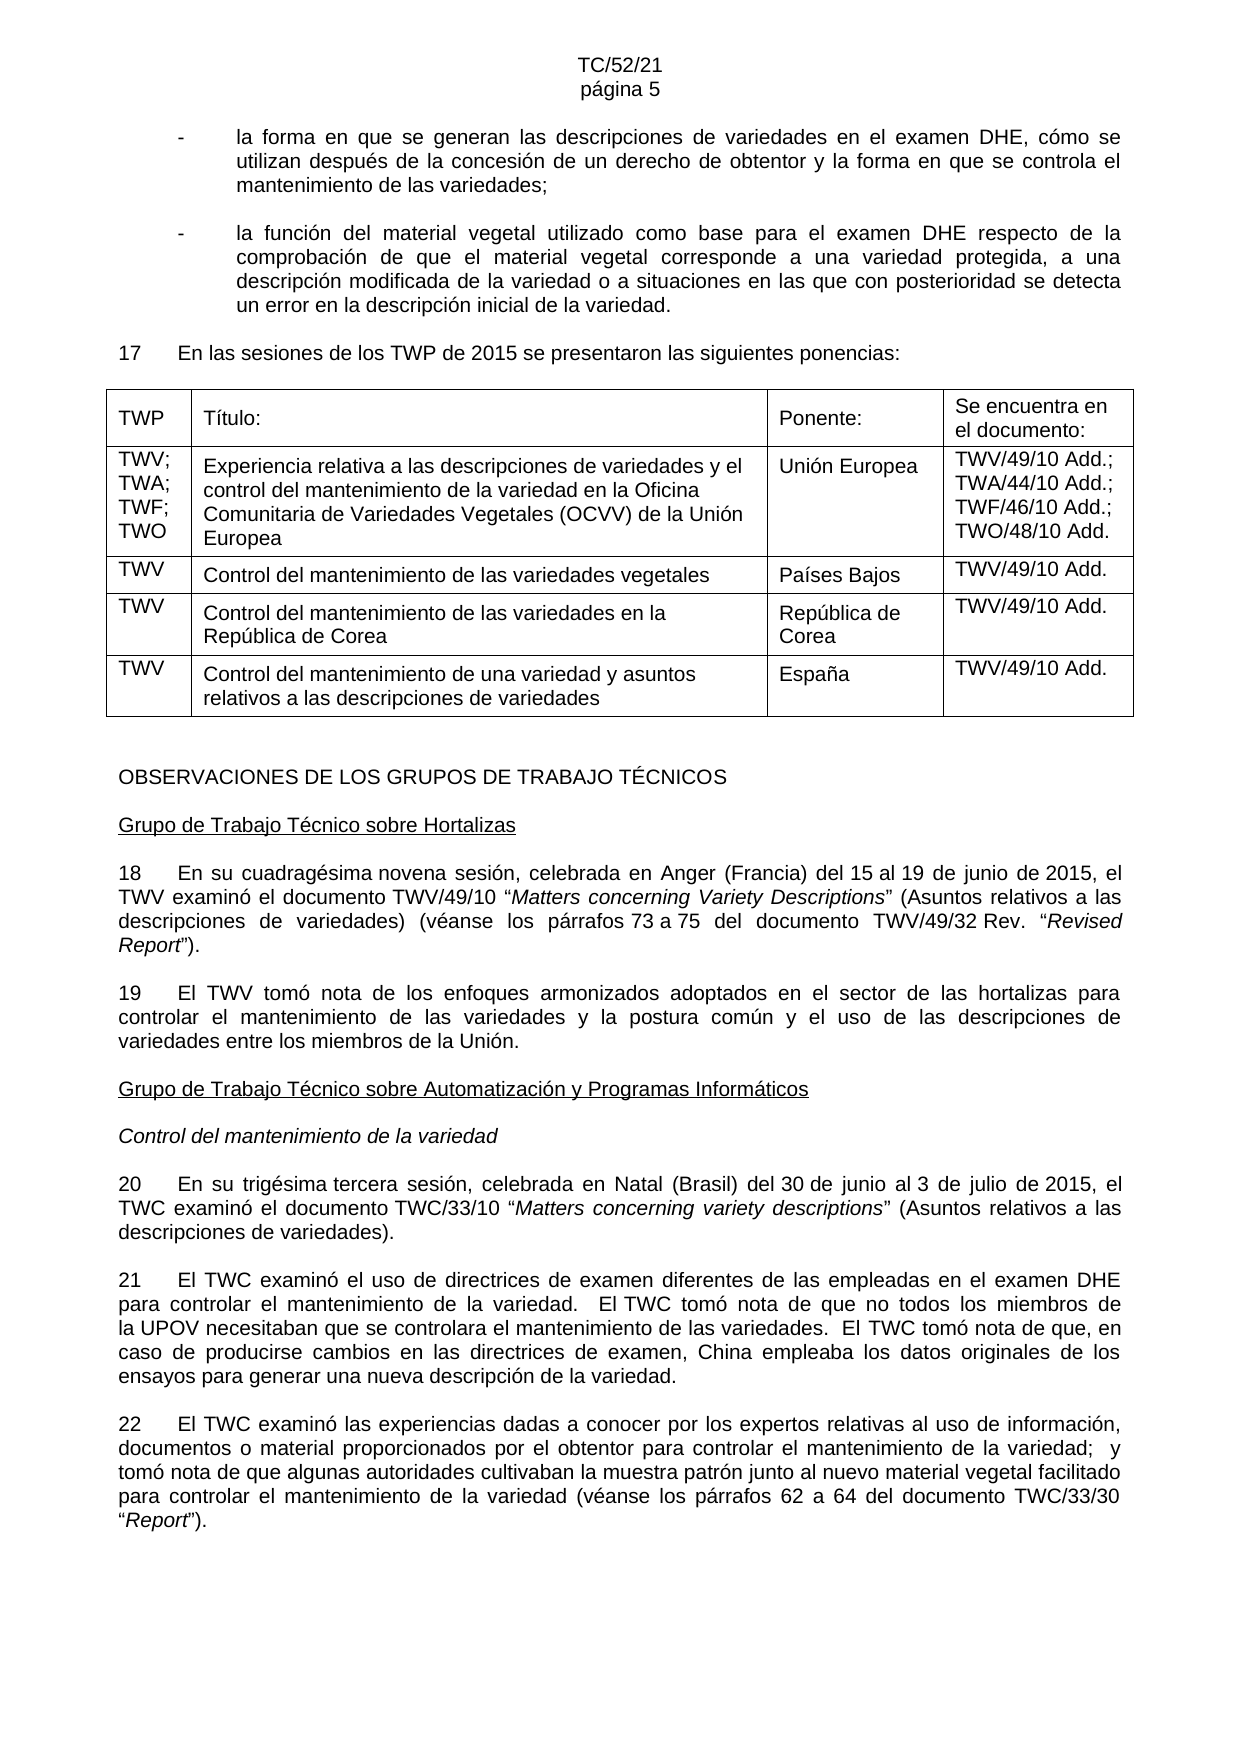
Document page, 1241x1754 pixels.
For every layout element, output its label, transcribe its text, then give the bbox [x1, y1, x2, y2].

table_cell Control del mantenimiento de las variedades en la República de Corea [192, 594, 767, 654]
subtitle Control del mantenimiento de la variedad [118, 1124, 1122, 1148]
table_header Se encuentra en el documento: [944, 390, 1133, 446]
table_cell Países Bajos [768, 557, 943, 593]
table_cell Experiencia relativa a las descripciones de variedades y el control del mantenimiento de la variedad en la Oficina Comunitaria de Variedades Vegetales (OCVV) de la Unión Europea [192, 447, 767, 556]
table_cell TWV/49/10 Add.; TWA/44/10 Add.; TWF/46/10 Add.; TWO/48/10 Add. [944, 447, 1133, 556]
text - la función del material vegetal utilizado como base para el examen DHE respecto de la comprobación de que el material vegetal corresponde a una variedad protegida, a una descripción modificada de la variedad o a situaciones en las que con posterioridad se detecta un error en la descripción inicial de la variedad. [177, 221, 1122, 317]
table_header Título: [192, 390, 767, 446]
text El TWV tomó nota de los enfoques armonizados adoptados en el sector de las hortalizas para controlar el mantenimiento de las variedades y la postura común y el uso de las descripciones de variedades entre los miembros de la Unión. [118, 981, 1122, 1052]
table_cell Control del mantenimiento de una variedad y asuntos relativos a las descripciones de variedades [192, 656, 767, 716]
text - la forma en que se generan las descripciones de variedades en el examen DHE, cómo se utilizan después de la concesión de un derecho de obtentor y la forma en que se controla el mantenimiento de las variedades; [177, 125, 1122, 197]
table_header TWP [107, 390, 191, 446]
text En su trigésima tercera sesión, celebrada en Natal (Brasil) del 30 de junio al 3 de julio de 2015, el TWC examinó el documento TWC/33/10 “Matters concerning variety descriptions” (Asuntos relativos a las descripciones de variedades). [118, 1172, 1122, 1244]
text En su cuadragésima novena sesión, celebrada en Anger (Francia) del 15 al 19 de junio de 2015, el TWV examinó el documento TWV/49/10 “Matters concerning Variety Descriptions” (Asuntos relativos a las descripciones de variedades) (véanse los párrafos 73 a 75 del documento TWV/49/32 Rev. “Revised Report”). [118, 861, 1122, 957]
text El TWC examinó el uso de directrices de examen diferentes de las empleadas en el examen DHE para controlar el mantenimiento de la variedad. El TWC tomó nota de que no todos los miembros de la UPOV necesitaban que se controlara el mantenimiento de las variedades. El TWC tomó nota de que, en caso de producirse cambios en las directrices de examen, China empleaba los datos originales de los ensayos para generar una nueva descripción de la variedad. [118, 1268, 1122, 1388]
table_header Ponente: [768, 390, 943, 446]
table_cell República de Corea [768, 594, 943, 654]
table_cell TWV [107, 594, 191, 654]
table_cell España [768, 656, 943, 716]
text En las sesiones de los TWP de 2015 se presentaron las siguientes ponencias: [118, 341, 1122, 364]
text El TWC examinó las experiencias dadas a conocer por los expertos relativas al uso de información, documentos o material proporcionados por el obtentor para controlar el mantenimiento de la variedad; y tomó nota de que algunas autoridades cultivaban la muestra patrón junto al nuevo material vegetal facilitado para controlar el mantenimiento de la variedad (véanse los párrafos 62 a 64 del documento TWC/33/30 “Report”). [118, 1412, 1122, 1532]
table_cell Control del mantenimiento de las variedades vegetales [192, 557, 767, 593]
table_cell TWV/49/10 Add. [944, 557, 1133, 593]
subtitle Observaciones de los Grupos de Trabajo TécnicoS [118, 765, 1122, 789]
table_cell TWV [107, 656, 191, 716]
table_cell TWV [107, 557, 191, 593]
table_cell Unión Europea [768, 447, 943, 556]
table_cell TWV; TWA; TWF; TWO [107, 447, 191, 556]
subtitle Grupo de Trabajo Técnico sobre Hortalizas [118, 813, 1122, 837]
table_cell TWV/49/10 Add. [944, 594, 1133, 654]
subtitle Grupo de Trabajo Técnico sobre Automatización y Programas Informáticos [118, 1076, 1122, 1100]
table_cell TWV/49/10 Add. [944, 656, 1133, 716]
